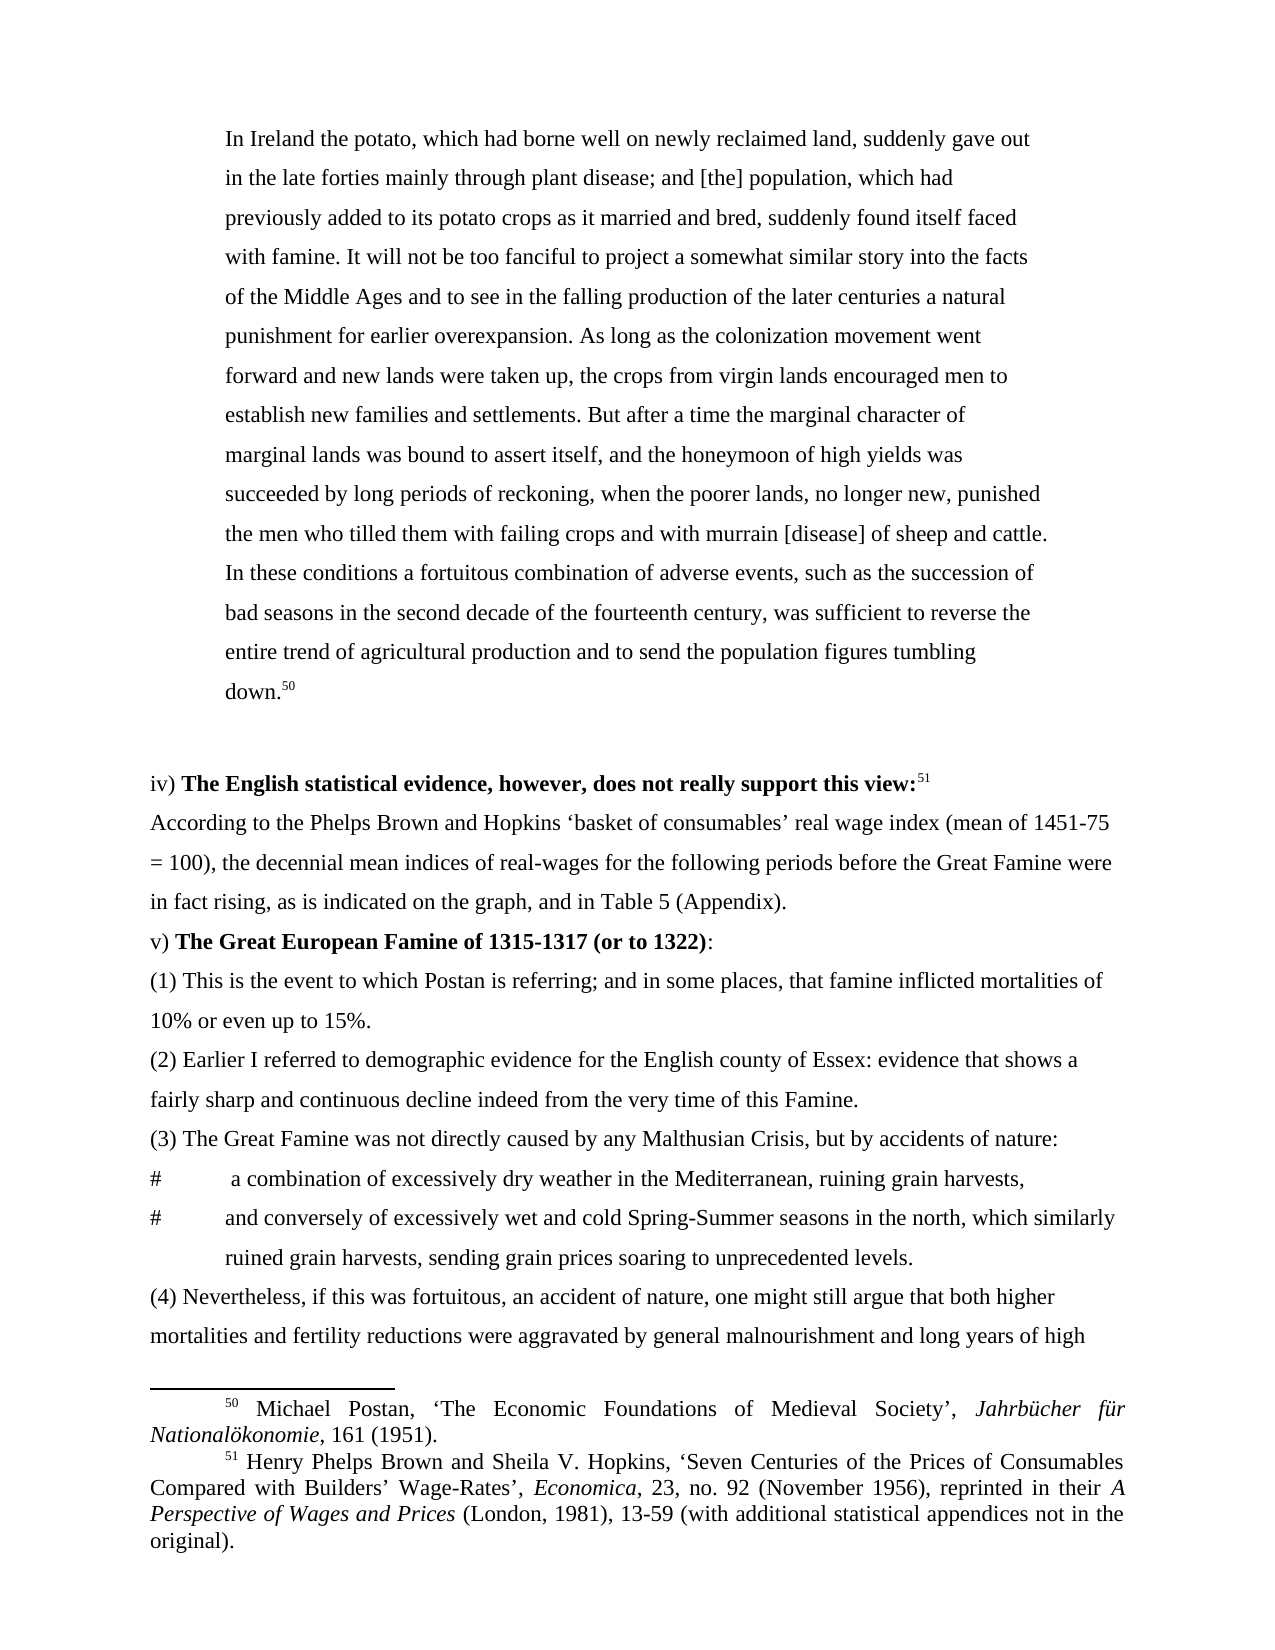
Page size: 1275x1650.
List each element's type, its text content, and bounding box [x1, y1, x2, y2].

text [150, 1283, 1125, 1349]
text According to the Phelps Brown and Hopkins ‘basket of consumables’ real wage index (mean of 1451-75 = 100), the decennial mean indices of real-wages for the following periods before the Great Famine were in fact rising, as is indicated on the graph, and in Table 5 (Appendix). [150, 809, 1125, 915]
list and conversely of excessively wet and cold Spring-Summer seasons in the north, which similarly ruined grain harvests, sending grain prices soaring to unprecedented levels. [150, 1204, 1125, 1270]
list a combination of excessively dry weather in the Mediterranean, ruining grain harvests, [150, 1165, 1125, 1191]
text iv) The English statistical evidence, however, does not really support this view: [150, 770, 1125, 796]
text v) The Great European Famine of 1315-1317 (or to 1322): [150, 928, 1125, 954]
text (1) This is the event to which Postan is referring; and in some places, that famine inflicted mortalities of 10% or even up to 15%. [150, 967, 1125, 1033]
text In Ireland the potato, which had borne well on newly reclaimed land, suddenly gave out in the late forties mainly through plant disease; and [the] population, which had previously added to its potato crops as it married and bred, suddenly found itself faced with famine. It will not be too fanciful to project a somewhat similar story into the facts of the Middle Ages and to see in the falling production of the later centuries a natural punishment for earlier overexpansion. As long as the colonization movement went forward and new lands were taken up, the crops from virgin lands encouraged men to establish new families and settlements. But after a time the marginal character of marginal lands was bound to assert itself, and the honeymoon of high yields was succeeded by long periods of reckoning, when the poorer lands, no longer new, punished the men who tilled them with failing crops and with murrain [disease] of sheep and cattle. In these conditions a fortuitous combination of adverse events, such as the succession of bad seasons in the second decade of the fourteenth century, was sufficient to reverse the entire trend of agricultural production and to send the population figures tumbling down. [225, 125, 1050, 704]
text (2) Earlier I referred to demographic evidence for the English county of Essex: evidence that shows a fairly sharp and continuous decline indeed from the very time of this Famine. [150, 1046, 1125, 1112]
text (3) The Great Famine was not directly caused by any Malthusian Crisis, but by accidents of nature: [150, 1125, 1125, 1152]
